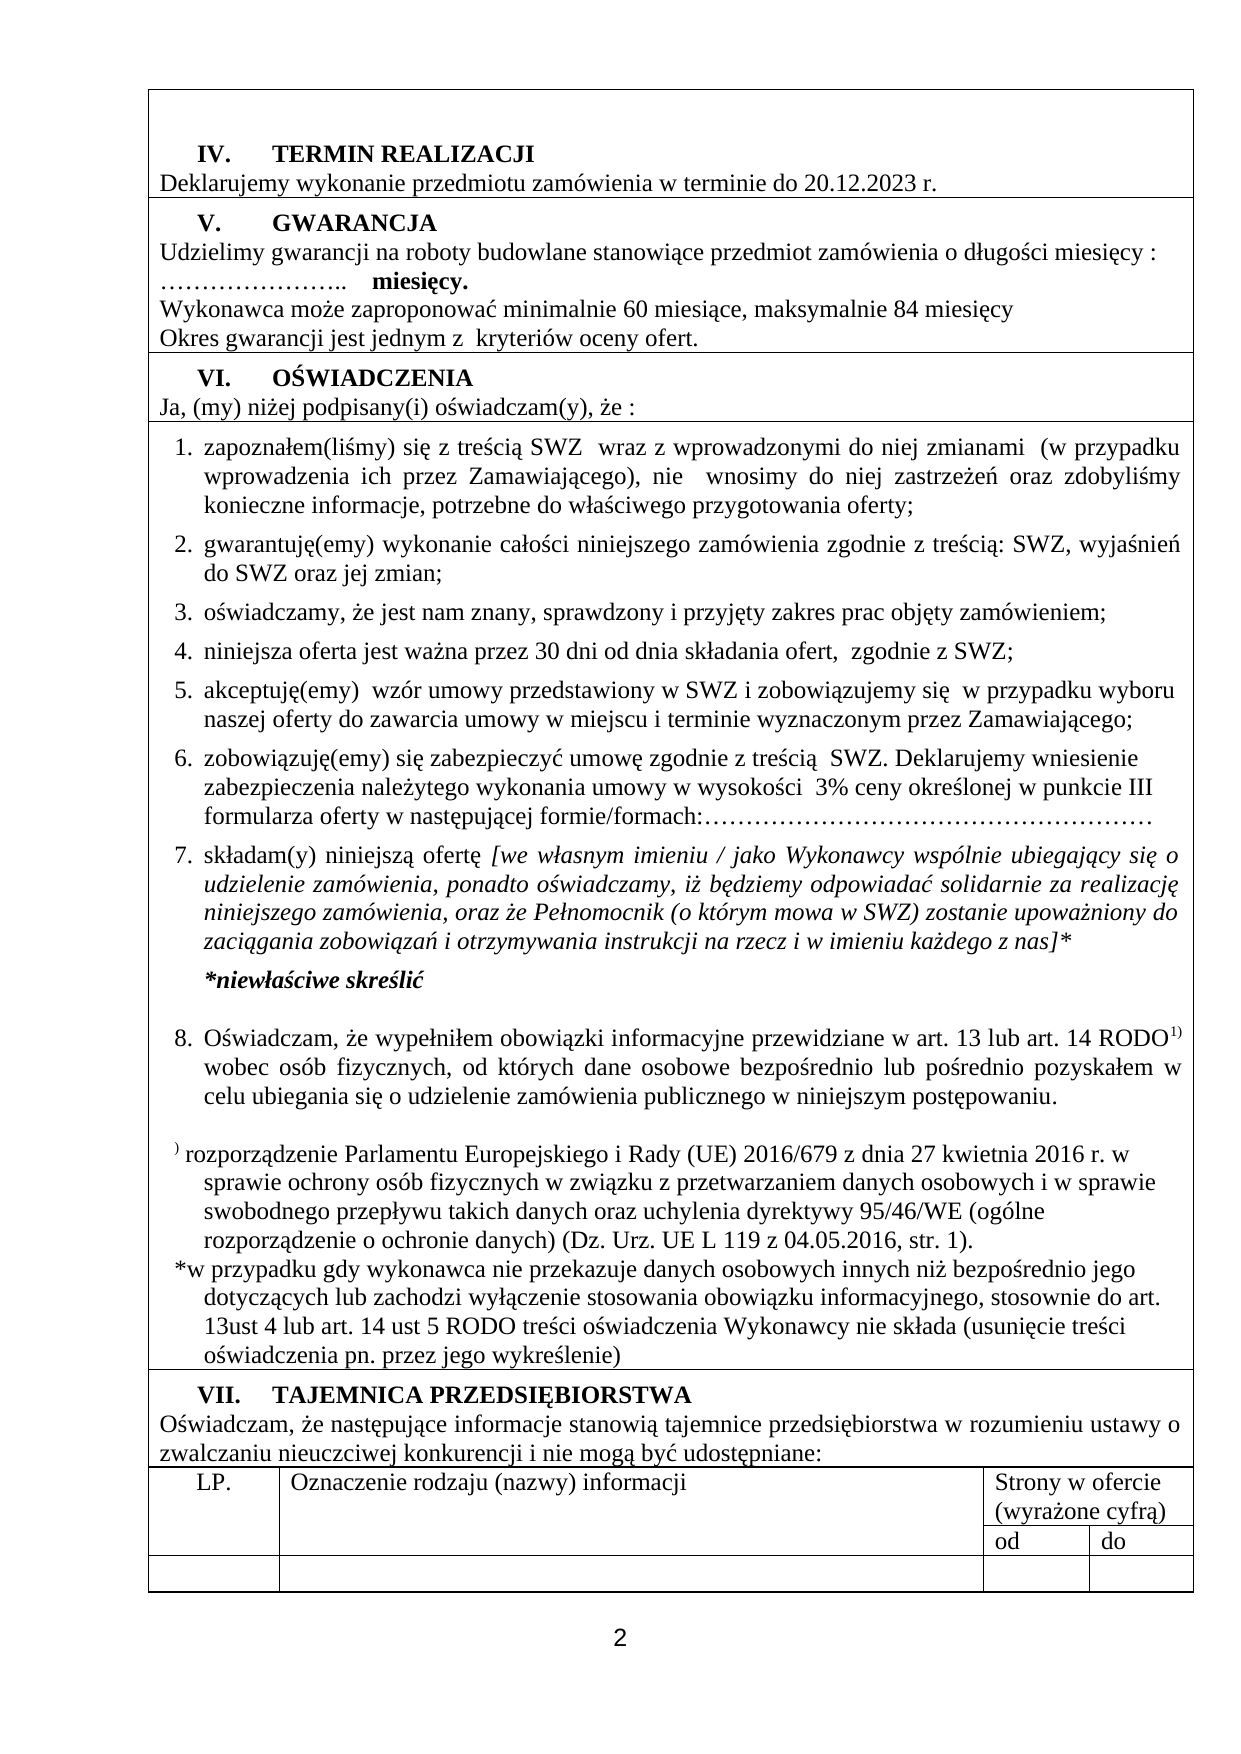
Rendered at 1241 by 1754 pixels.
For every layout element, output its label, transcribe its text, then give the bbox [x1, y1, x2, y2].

table_cell do [1090, 1526, 1193, 1555]
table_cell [149, 90, 1193, 197]
table_cell od [984, 1526, 1089, 1555]
table_cell GWARANCJA Udzielimy gwarancji na roboty budowlane stanowiące przedmiot zamówienia o długości miesięcy : ………………….. miesięcy. Wykonawca może zaproponować minimalnie 60 miesiące, maksymalnie 84 miesięcy Okres gwarancji jest jednym z kryteriów oceny ofert. [149, 198, 1193, 352]
table_cell [1090, 1556, 1193, 1591]
table_cell [280, 1556, 983, 1591]
table_cell Oznaczenie rodzaju (nazwy) informacji [280, 1468, 983, 1555]
table_cell Strony w ofercie (wyrażone cyfrą) [984, 1468, 1193, 1525]
table_cell LP. [149, 1468, 279, 1555]
table_cell TAJEMNICA PRZEDSIĘBIORSTWA Oświadczam, że następujące informacje stanowią tajemnice przedsiębiorstwa w rozumieniu ustawy o zwalczaniu nieuczciwej konkurencji i nie mogą być udostępniane: [149, 1370, 1193, 1466]
table_cell OŚWIADCZENIA Ja, (my) niżej podpisany(i) oświadczam(y), że : [149, 353, 1193, 421]
table_cell [149, 1556, 279, 1591]
table_cell zapoznałem(liśmy) się z treścią SWZ wraz z wprowadzonymi do niej zmianami (w przypadku wprowadzenia ich przez Zamawiającego), nie wnosimy do niej zastrzeżeń oraz zdobyliśmy konieczne informacje, potrzebne do właściwego przygotowania oferty; gwarantuję(emy) wykonanie całości niniejszego zamówienia zgodnie z treścią: SWZ, wyjaśnień do SWZ oraz jej zmian; oświadczamy, że jest nam znany, sprawdzony i przyjęty zakres prac objęty zamówieniem; niniejsza oferta jest ważna przez 30 dni od dnia składania ofert, zgodnie z SWZ; akceptuję(emy) wzór umowy przedstawiony w SWZ i zobowiązujemy się w przypadku wyboru naszej oferty do zawarcia umowy w miejscu i terminie wyznaczonym przez Zamawiającego; zobowiązuję(emy) się zabezpieczyć umowę zgodnie z treścią SWZ. Deklarujemy wniesienie zabezpieczenia należytego wykonania umowy w wysokości 3% ceny określonej w punkcie III formularza oferty w następującej formie/formach:……………………………………………… składam(y) niniejszą ofertę [we własnym imieniu / jako Wykonawcy wspólnie ubiegający się o udzielenie zamówienia, ponadto oświadczamy, iż będziemy odpowiadać solidarnie za realizację niniejszego zamówienia, oraz że Pełnomocnik (o którym mowa w SWZ) zostanie upoważniony do zaciągania zobowiązań i otrzymywania instrukcji na rzecz i w imieniu każdego z nas]* *niewłaściwe skreślić Oświadczam, że wypełniłem obowiązki informacyjne przewidziane w art. 13 lub art. 14 RODO1) wobec osób fizycznych, od których dane osobowe bezpośrednio lub pośrednio pozyskałem w celu ubiegania się o udzielenie zamówienia publicznego w niniejszym postępowaniu. ) rozporządzenie Parlamentu Europejskiego i Rady (UE) 2016/679 z dnia 27 kwietnia 2016 r. w sprawie ochrony osób fizycznych w związku z przetwarzaniem danych osobowych i w sprawie swobodnego przepływu takich danych oraz uchylenia dyrektywy 95/46/WE (ogólne rozporządzenie o ochronie danych) (Dz. Urz. UE L 119 z 04.05.2016, str. 1). *w przypadku gdy wykonawca nie przekazuje danych osobowych innych niż bezpośrednio jego dotyczących lub zachodzi wyłączenie stosowania obowiązku informacyjnego, stosownie do art. 13ust 4 lub art. 14 ust 5 RODO treści oświadczenia Wykonawcy nie składa (usunięcie treści oświadczenia pn. przez jego wykreślenie) [149, 422, 1193, 1369]
table_cell [984, 1556, 1089, 1591]
